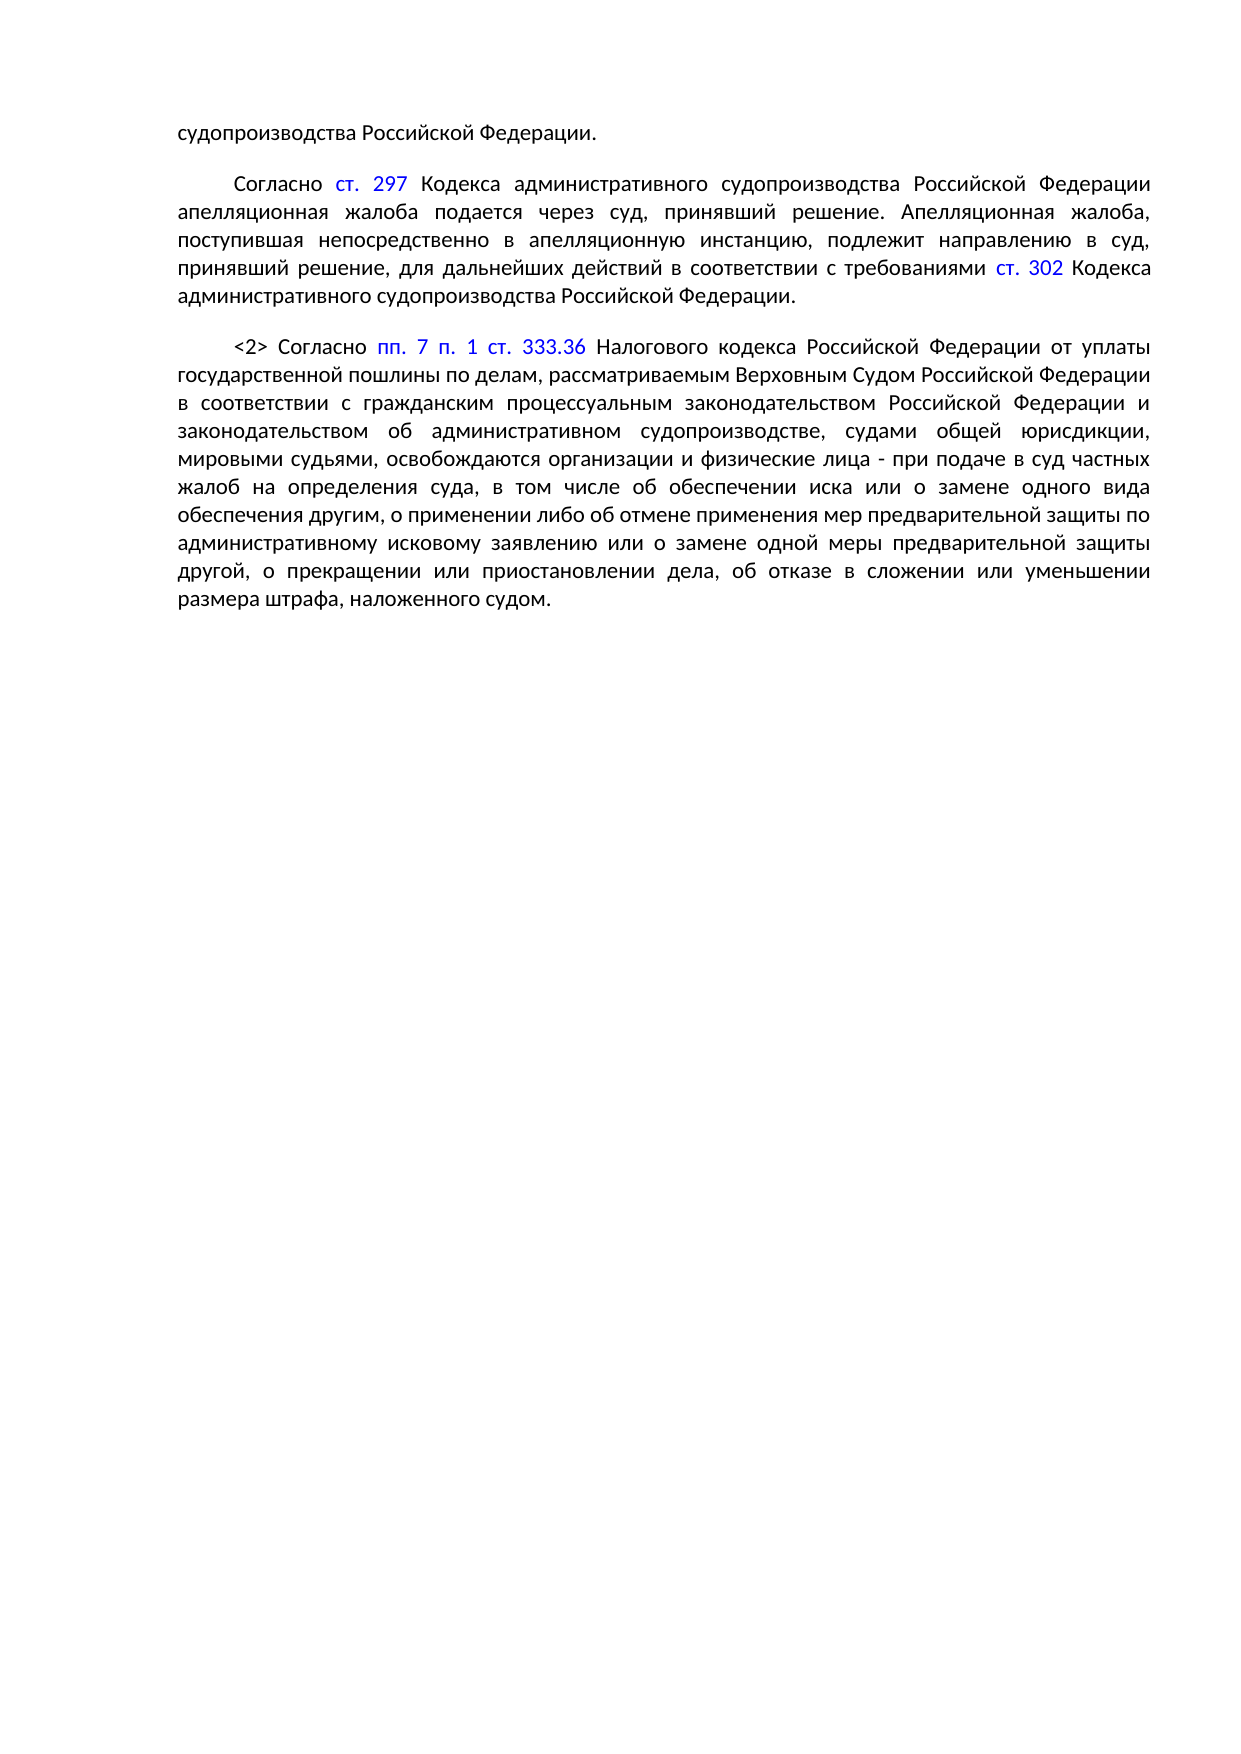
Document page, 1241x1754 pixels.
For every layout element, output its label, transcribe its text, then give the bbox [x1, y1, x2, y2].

text Согласно ст. 297 Кодекса административного судопроизводства Российской Федерации апелляционная жалоба подается через суд, принявший решение. Апелляционная жалоба, поступившая непосредственно в апелляционную инстанцию, подлежит направлению в суд, принявший решение, для дальнейших действий в соответствии с требованиями ст. 302 Кодекса административного судопроизводства Российской Федерации. [177, 169, 1152, 309]
text <2> Согласно пп. 7 п. 1 ст. 333.36 Налогового кодекса Российской Федерации от уплаты государственной пошлины по делам, рассматриваемым Верховным Судом Российской Федерации в соответствии с гражданским процессуальным законодательством Российской Федерации и законодательством об административном судопроизводстве, судами общей юрисдикции, мировыми судьями, освобождаются организации и физические лица - при подаче в суд частных жалоб на определения суда, в том числе об обеспечении иска или о замене одного вида обеспечения другим, о применении либо об отмене применения мер предварительной защиты по административному исковому заявлению или о замене одной меры предварительной защиты другой, о прекращении или приостановлении дела, об отказе в сложении или уменьшении размера штрафа, наложенного судом. [177, 332, 1152, 612]
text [177, 118, 1152, 146]
